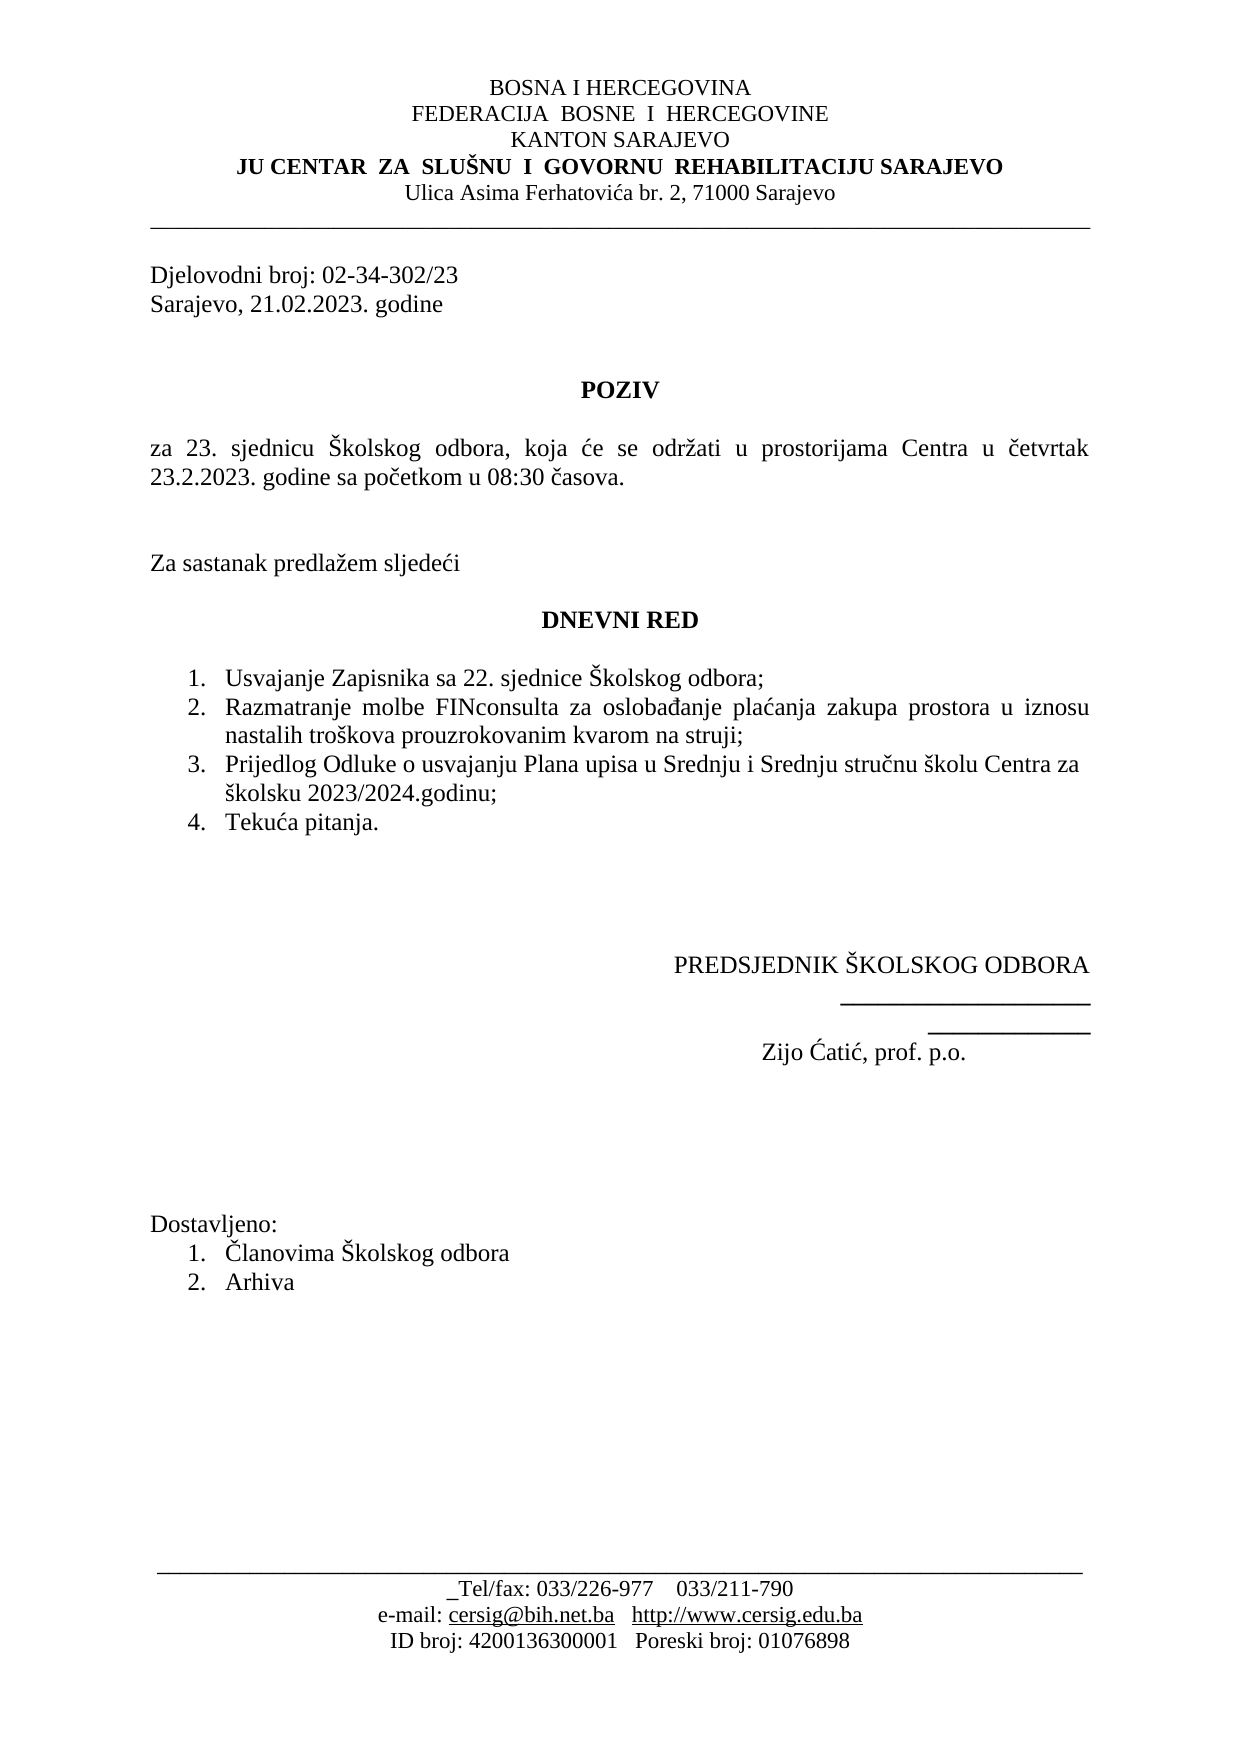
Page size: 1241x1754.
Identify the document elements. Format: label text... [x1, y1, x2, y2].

text PREDSJEDNIK ŠKOLSKOG ODBORA [150, 951, 1090, 979]
list Razmatranje molbe FINconsulta za oslobađanje plaćanja zakupa prostora u iznosu nastalih troškova prouzrokovanim kvarom na struji; [187, 692, 1090, 749]
text Dostavljeno: [150, 1209, 1090, 1238]
list Članovima Školskog odbora [187, 1238, 1090, 1267]
text za 23. sjednicu Školskog odbora, koja će se održati u prostorijama Centra u četvrtak 23.2.2023. godine sa početkom u 08:30 časova. [150, 433, 1090, 491]
text Sarajevo, 21.02.2023. godine [150, 289, 1090, 318]
text _________________________________ [150, 979, 1090, 1037]
text DNEVNI RED [150, 606, 1090, 634]
text Zijo Ćatić, prof. p.o. [150, 1037, 1090, 1066]
list Tekuća pitanja. [187, 807, 1090, 836]
text Djelovodni broj: 02-34-302/23 [150, 261, 1090, 289]
list Prijedlog Odluke o usvajanju Plana upisa u Srednju i Srednju stručnu školu Centra za školsku 2023/2024.godinu; [187, 749, 1090, 807]
text Za sastanak predlažem sljedeći [150, 548, 1090, 577]
list Arhiva [187, 1267, 1090, 1296]
text POZIV [150, 376, 1090, 404]
list Usvajanje Zapisnika sa 22. sjednice Školskog odbora; [187, 663, 1090, 692]
